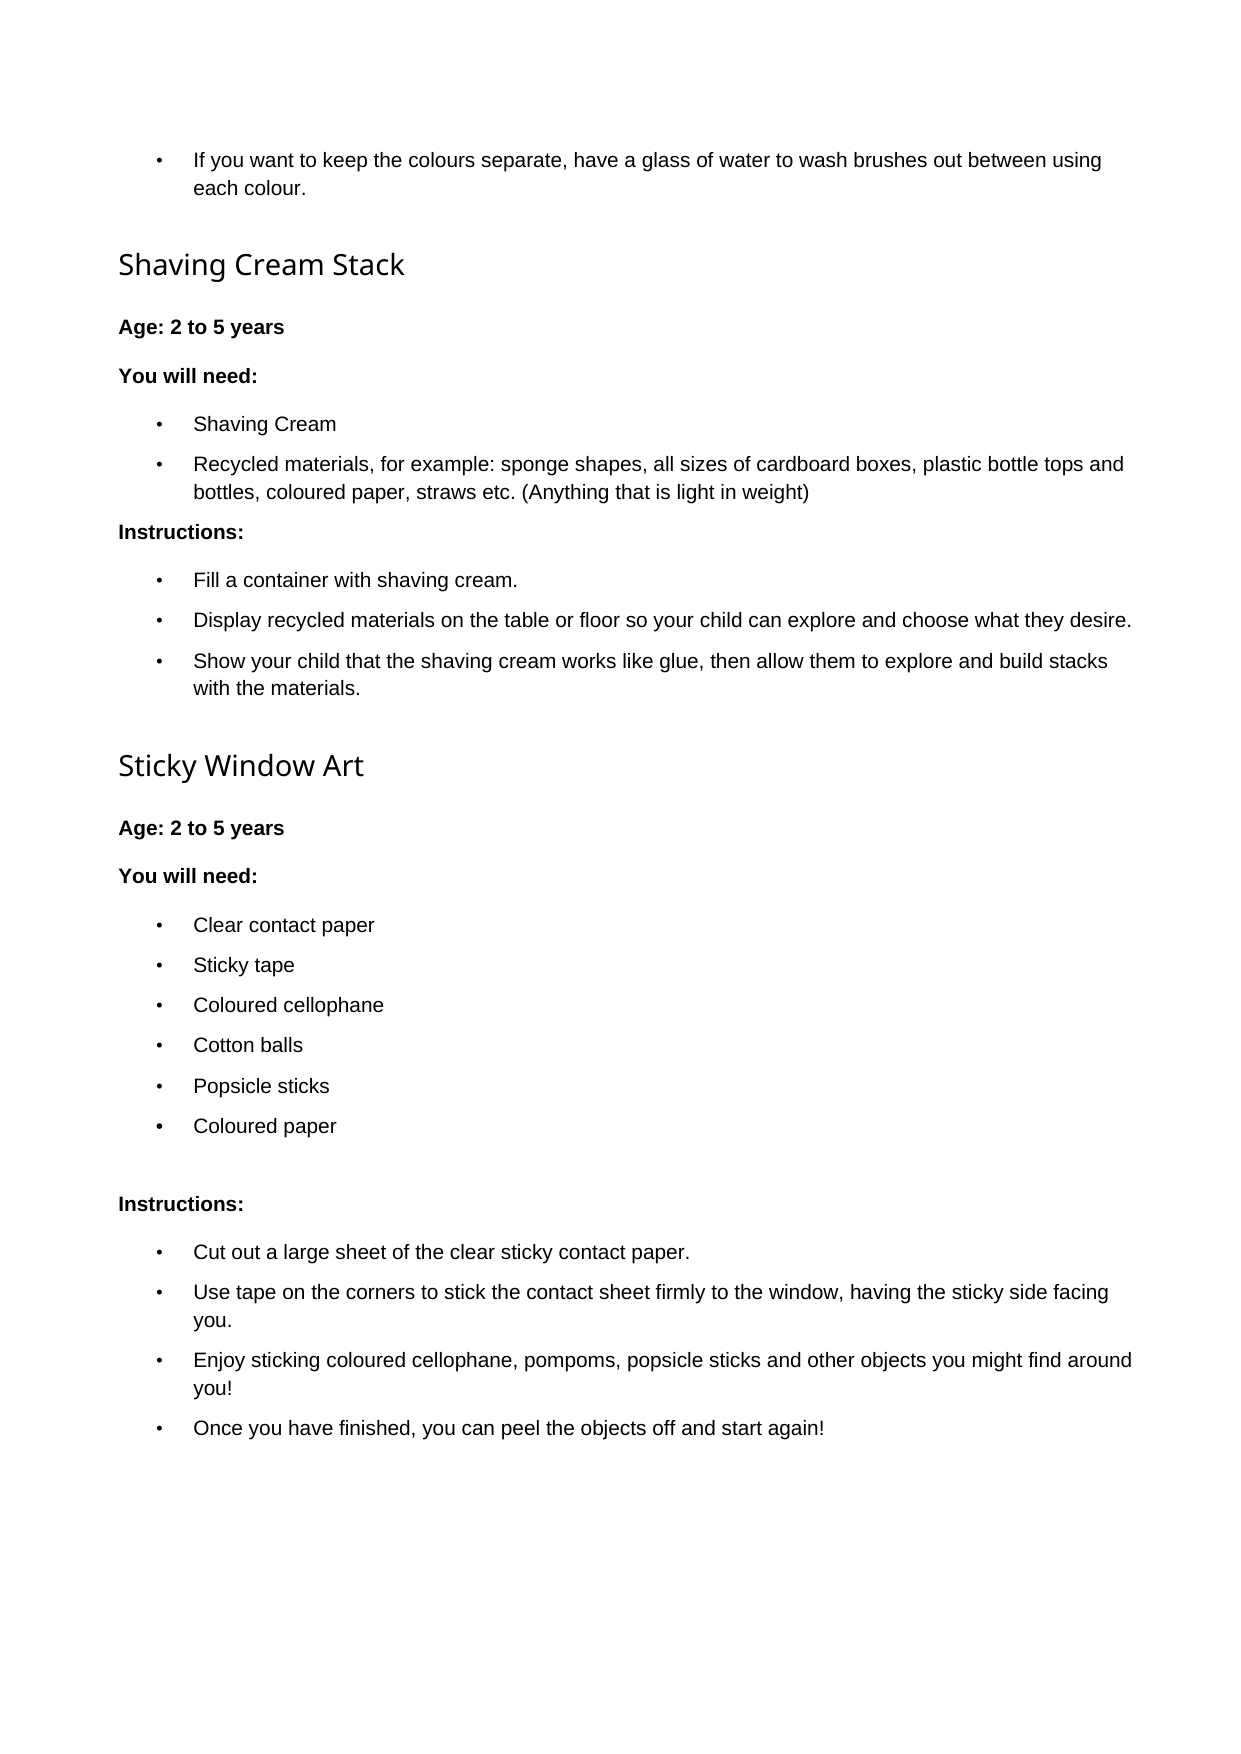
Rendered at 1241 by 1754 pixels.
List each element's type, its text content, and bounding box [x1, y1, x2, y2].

text You will need: [118, 864, 1137, 888]
list Sticky tape [156, 953, 1137, 977]
list Coloured paper [156, 1114, 1137, 1138]
list Popsicle sticks [156, 1073, 1137, 1098]
text Instructions: [118, 1191, 1137, 1215]
list Cotton balls [156, 1033, 1137, 1057]
list Coloured cellophane [156, 993, 1137, 1017]
list Display recycled materials on the table or floor so your child can explore and choose what they desire. [156, 608, 1137, 632]
list If you want to keep the colours separate, have a glass of water to wash brushes out between using each colour. [156, 148, 1137, 199]
text You will need: [118, 363, 1137, 387]
list Fill a container with shaving cream. [156, 568, 1137, 592]
list Clear contact paper [156, 913, 1137, 937]
list Enjoy sticking coloured cellophane, pompoms, popsicle sticks and other objects you might find around you! [156, 1348, 1137, 1399]
text Instructions: [118, 520, 1137, 544]
text Age: 2 to 5 years [118, 816, 1137, 840]
list Once you have finished, you can peel the objects off and start again! [156, 1415, 1137, 1439]
list Show your child that the shaving cream works like glue, then allow them to explore and build stacks with the materials. [156, 648, 1137, 700]
subtitle Shaving Cream Stack [118, 244, 1137, 284]
list Shaving Cream [156, 412, 1137, 436]
list Use tape on the corners to stick the contact sheet firmly to the window, having the sticky side facing you. [156, 1280, 1137, 1332]
list Recycled materials, for example: sponge shapes, all sizes of cardboard boxes, plastic bottle tops and bottles, coloured paper, straws etc. (Anything that is light in weight) [156, 452, 1137, 504]
subtitle Sticky Window Art [118, 745, 1137, 785]
list Cut out a large sheet of the clear sticky contact paper. [156, 1240, 1137, 1264]
text Age: 2 to 5 years [118, 315, 1137, 339]
